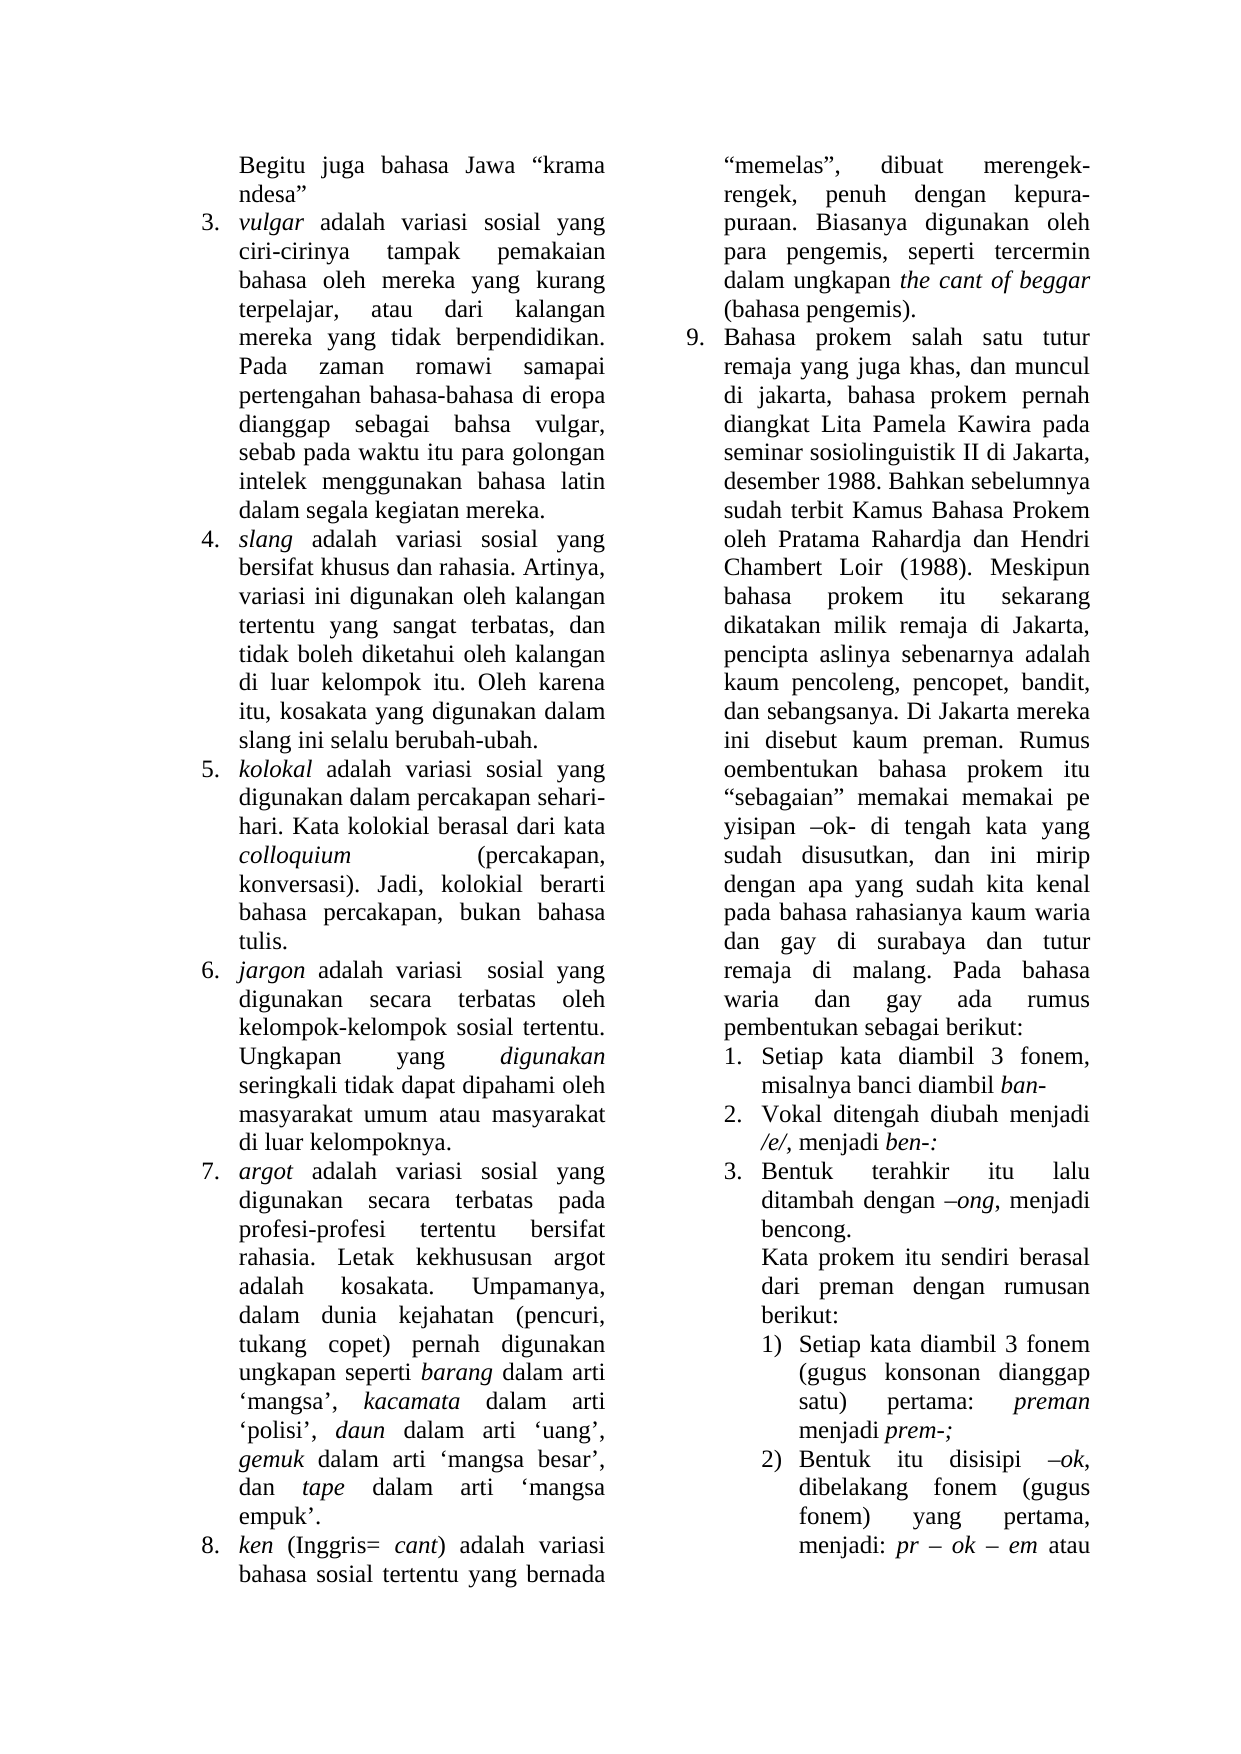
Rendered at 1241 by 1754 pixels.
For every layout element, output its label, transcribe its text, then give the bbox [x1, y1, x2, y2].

list Bentuk itu disisipi –ok, dibelakang fonem (gugus fonem) yang pertama, menjadi: pr – ok – em atau prokem (Sumarsono, 2013:152-154). [761, 1444, 1090, 1559]
list ken (Inggris= cant) adalah variasi bahasa sosial tertentu yang bernada “memelas”, dibuat merengek-rengek, penuh dengan kepura-puraan. Biasanya digunakan oleh para pengemis, seperti tercermin dalam ungkapan the cant of beggar (bahasa pengemis). [201, 1530, 605, 1587]
list Kata prokem itu sendiri berasal dari preman dengan rumusan berikut: [761, 1242, 1090, 1329]
list ken (Inggris= cant) adalah variasi bahasa sosial tertentu yang bernada “memelas”, dibuat merengek-rengek, penuh dengan kepura-puraan. Biasanya digunakan oleh para pengemis, seperti tercermin dalam ungkapan the cant of beggar (bahasa pengemis). [686, 150, 1090, 322]
list kolokal adalah variasi sosial yang digunakan dalam percakapan sehari-hari. Kata kolokial berasal dari kata colloquium (percakapan, konversasi). Jadi, kolokial berarti bahasa percakapan, bukan bahasa tulis. [201, 754, 605, 955]
list Setiap kata diambil 3 fonem, misalnya banci diambil ban- [723, 1041, 1090, 1099]
list slang adalah variasi sosial yang bersifat khusus dan rahasia. Artinya, variasi ini digunakan oleh kalangan tertentu yang sangat terbatas, dan tidak boleh diketahui oleh kalangan di luar kelompok itu. Oleh karena itu, kosakata yang digunakan dalam slang ini selalu berubah-ubah. [201, 524, 605, 754]
list Vokal ditengah diubah menjadi /e/, menjadi ben-: [723, 1099, 1090, 1156]
list vulgar adalah variasi sosial yang ciri-cirinya tampak pemakaian bahasa oleh mereka yang kurang terpelajar, atau dari kalangan mereka yang tidak berpendidikan. Pada zaman romawi samapai pertengahan bahasa-bahasa di eropa dianggap sebagai bahsa vulgar, sebab pada waktu itu para golongan intelek menggunakan bahasa latin dalam segala kegiatan mereka. [201, 207, 605, 524]
list Setiap kata diambil 3 fonem (gugus konsonan dianggap satu) pertama: preman menjadi prem-; [761, 1329, 1090, 1444]
list argot adalah variasi sosial yang digunakan secara terbatas pada profesi-profesi tertentu bersifat rahasia. Letak kekhususan argot adalah kosakata. Umpamanya, dalam dunia kejahatan (pencuri, tukang copet) pernah digunakan ungkapan seperti barang dalam arti ‘mangsa’, kacamata dalam arti ‘polisi’, daun dalam arti ‘uang’, gemuk dalam arti ‘mangsa besar’, dan tape dalam arti ‘mangsa empuk’. [201, 1156, 605, 1530]
list jargon adalah variasi sosial yang digunakan secara terbatas oleh kelompok-kelompok sosial tertentu. Ungkapan yang digunakan seringkali tidak dapat dipahami oleh masyarakat umum atau masyarakat di luar kelompoknya. [201, 955, 605, 1156]
list Bahasa prokem salah satu tutur remaja yang juga khas, dan muncul di jakarta, bahasa prokem pernah diangkat Lita Pamela Kawira pada seminar sosiolinguistik II di Jakarta, desember 1988. Bahkan sebelumnya sudah terbit Kamus Bahasa Prokem oleh Pratama Rahardja dan Hendri Chambert Loir (1988). Meskipun bahasa prokem itu sekarang dikatakan milik remaja di Jakarta, pencipta aslinya sebenarnya adalah kaum pencoleng, pencopet, bandit, dan sebangsanya. Di Jakarta mereka ini disebut kaum preman. Rumus oembentukan bahasa prokem itu “sebagaian” memakai memakai pe yisipan –ok- di tengah kata yang sudah disusutkan, dan ini mirip dengan apa yang sudah kita kenal pada bahasa rahasianya kaum waria dan gay di surabaya dan tutur remaja di malang. Pada bahasa waria dan gay ada rumus pembentukan sebagai berikut: [686, 322, 1090, 1041]
list Bentuk terahkir itu lalu ditambah dengan –ong, menjadi bencong. [723, 1156, 1090, 1242]
